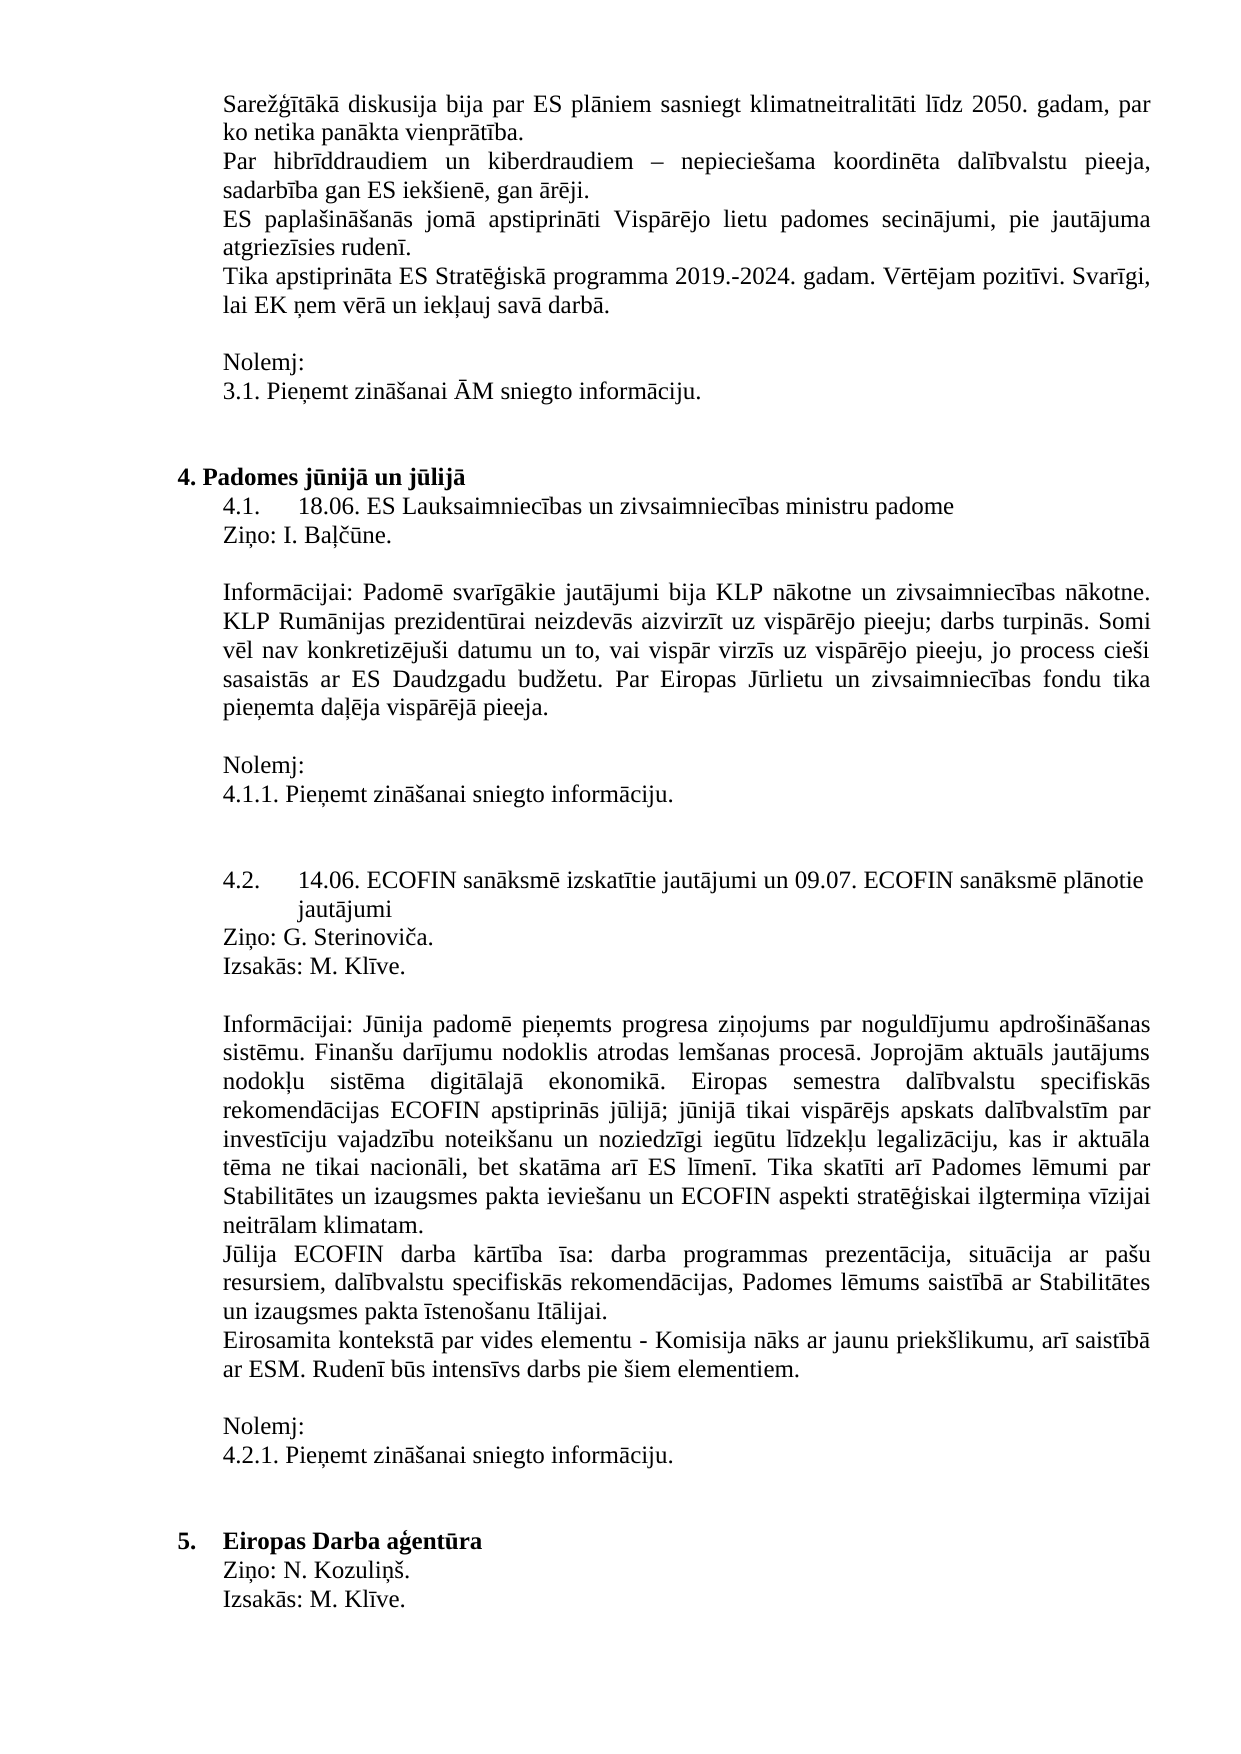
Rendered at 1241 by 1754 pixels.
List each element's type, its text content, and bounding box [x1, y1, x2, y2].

text Informācijai: Padomē svarīgākie jautājumi bija KLP nākotne un zivsaimniecības nākotne. KLP Rumānijas prezidentūrai neizdevās aizvirzīt uz vispārējo pieeju; darbs turpinās. Somi vēl nav konkretizējuši datumu un to, vai vispār virzīs uz vispārējo pieeju, jo process cieši sasaistās ar ES Daudzgadu budžetu. Par Eiropas Jūrlietu un zivsaimniecības fondu tika pieņemta daļēja vispārējā pieeja. [223, 577, 1152, 721]
text Izsakās: M. Klīve. [223, 1584, 1152, 1612]
text 4.2.1. Pieņemt zināšanai sniegto informāciju. [223, 1440, 1152, 1469]
text ES paplašināšanās jomā apstiprināti Vispārējo lietu padomes secinājumi, pie jautājuma atgriezīsies rudenī. [223, 204, 1152, 261]
text 5. Eiropas Darba aģentūra [177, 1526, 1152, 1555]
text Eirosamita kontekstā par vides elementu - Komisija nāks ar jaunu priekšlikumu, arī saistībā ar ESM. Rudenī būs intensīvs darbs pie šiem elementiem. [223, 1325, 1152, 1382]
text 4.2. 14.06. ECOFIN sanāksmē izskatītie jautājumi un 09.07. ECOFIN sanāksmē plānotie jautājumi [223, 865, 1152, 922]
text Nolemj: [148, 347, 1152, 376]
text Ziņo: I. Baļčūne. [177, 520, 1152, 549]
text 4.1.1. Pieņemt zināšanai sniegto informāciju. [223, 779, 1152, 807]
text Par hibrīddraudiem un kiberdraudiem – nepieciešama koordinēta dalībvalstu pieeja, sadarbība gan ES iekšienē, gan ārēji. [223, 146, 1152, 204]
text 3.1. Pieņemt zināšanai ĀM sniegto informāciju. [148, 376, 1152, 405]
text Nolemj: [223, 1411, 1152, 1440]
text 4.1. 18.06. ES Lauksaimniecības un zivsaimniecības ministru padome [177, 491, 1152, 520]
text Informācijai: Jūnija padomē pieņemts progresa ziņojums par noguldījumu apdrošināšanas sistēmu. Finanšu darījumu nodoklis atrodas lemšanas procesā. Joprojām aktuāls jautājums nodokļu sistēma digitālajā ekonomikā. Eiropas semestra dalībvalstu specifiskās rekomendācijas ECOFIN apstiprinās jūlijā; jūnijā tikai vispārējs apskats dalībvalstīm par investīciju vajadzību noteikšanu un noziedzīgi iegūtu līdzekļu legalizāciju, kas ir aktuāla tēma ne tikai nacionāli, bet skatāma arī ES līmenī. Tika skatīti arī Padomes lēmumi par Stabilitātes un izaugsmes pakta ieviešanu un ECOFIN aspekti stratēģiskai ilgtermiņa vīzijai neitrālam klimatam. [223, 1009, 1152, 1239]
text Izsakās: M. Klīve. [223, 951, 1152, 980]
text 4. Padomes jūnijā un jūlijā [148, 462, 1152, 491]
text Ziņo: N. Kozuliņš. [177, 1555, 1152, 1584]
text Ziņo: G. Sterinoviča. [223, 922, 1152, 951]
text Tika apstiprināta ES Stratēģiskā programma 2019.-2024. gadam. Vērtējam pozitīvi. Svarīgi, lai EK ņem vērā un iekļauj savā darbā. [223, 261, 1152, 319]
text Sarežģītākā diskusija bija par ES plāniem sasniegt klimatneitralitāti līdz 2050. gadam, par ko netika panākta vienprātība. [223, 89, 1152, 146]
text Nolemj: [148, 750, 1152, 779]
text Jūlija ECOFIN darba kārtība īsa: darba programmas prezentācija, situācija ar pašu resursiem, dalībvalstu specifiskās rekomendācijas, Padomes lēmums saistībā ar Stabilitātes un izaugsmes pakta īstenošanu Itālijai. [223, 1239, 1152, 1325]
